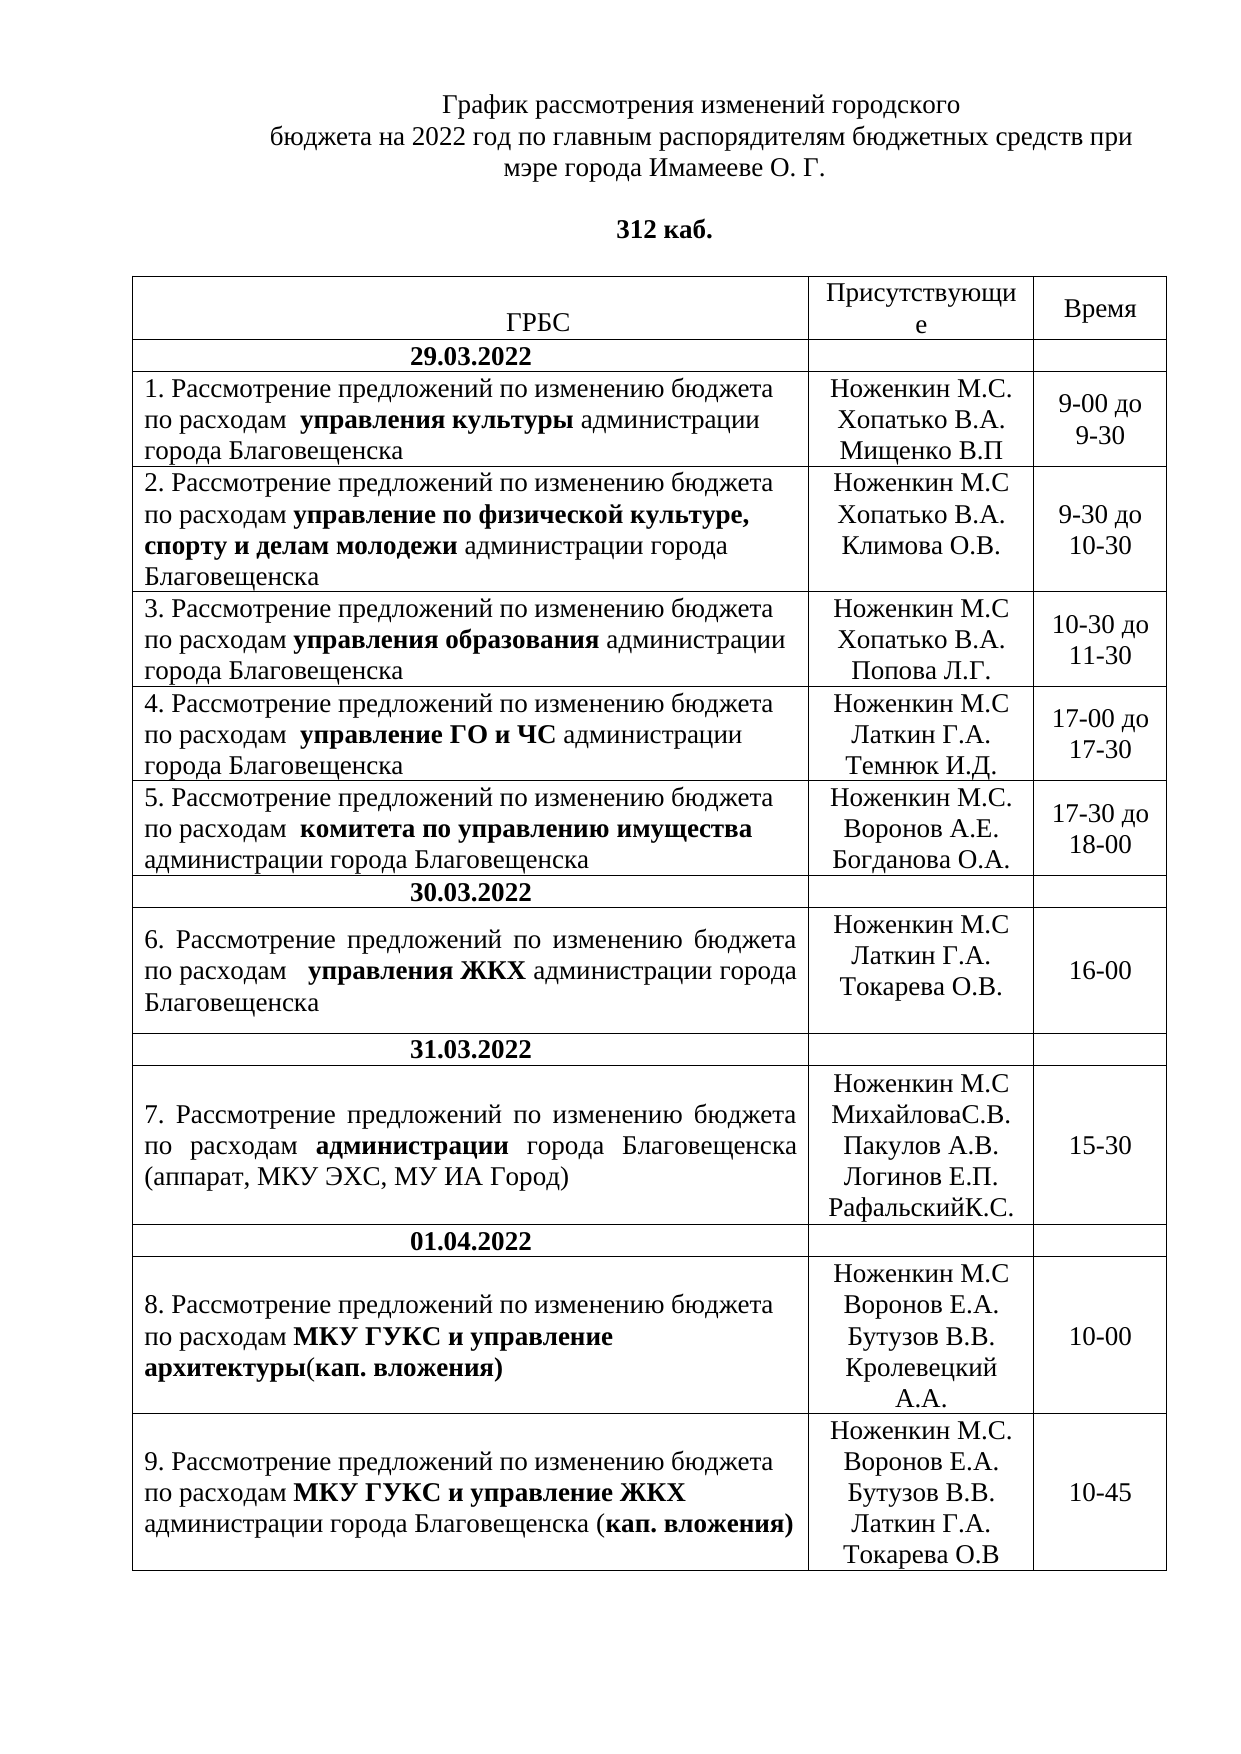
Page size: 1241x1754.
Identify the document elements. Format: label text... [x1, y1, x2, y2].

text 312 каб. [177, 213, 1152, 244]
table_cell Ноженкин М.С Воронов Е.А. Бутузов В.В. Кролевецкий А.А. [809, 1257, 1033, 1413]
table_header Присутствующие [809, 277, 1033, 339]
table_cell 5. Рассмотрение предложений по изменению бюджета по расходам комитета по управлению имущества администрации города Благовещенска [133, 781, 808, 874]
table_cell 1. Рассмотрение предложений по изменению бюджета по расходам управления культуры администрации города Благовещенска [133, 372, 808, 466]
table_cell 29.03.2022 [133, 340, 808, 371]
table_cell 9. Рассмотрение предложений по изменению бюджета по расходам МКУ ГУКС и управление ЖКХ администрации города Благовещенска (кап. вложения) [133, 1414, 808, 1570]
table_cell 6. Рассмотрение предложений по изменению бюджета по расходам управления ЖКХ администрации города Благовещенска [133, 908, 808, 1032]
table_cell Ноженкин М.С Хопатько В.А. Климова О.В. [809, 467, 1033, 591]
table_cell 4. Рассмотрение предложений по изменению бюджета по расходам управление ГО и ЧС администрации города Благовещенска [133, 687, 808, 780]
table_cell [809, 1225, 1033, 1256]
table_cell Ноженкин М.С. Воронов Е.А. Бутузов В.В. Латкин Г.А. Токарева О.В [809, 1414, 1033, 1570]
table_cell 9-00 до 9-30 [1034, 372, 1166, 466]
table_cell 17-00 до 17-30 [1034, 687, 1166, 780]
table_cell 10-30 до 11-30 [1034, 592, 1166, 686]
table_cell 7. Рассмотрение предложений по изменению бюджета по расходам администрации города Благовещенска (аппарат, МКУ ЭХС, МУ ИА Город) [133, 1066, 808, 1224]
table_cell 17-30 до 18-00 [1034, 781, 1166, 874]
table_cell [809, 340, 1033, 371]
table_cell 10-00 [1034, 1257, 1166, 1413]
table_cell [1034, 1034, 1166, 1064]
table_cell 01.04.2022 [133, 1225, 808, 1256]
table_cell [809, 1034, 1033, 1064]
table_cell Ноженкин М.С Хопатько В.А. Попова Л.Г. [809, 592, 1033, 686]
table_cell Ноженкин М.С Латкин Г.А. Темнюк И.Д. [809, 687, 1033, 780]
table_cell Ноженкин М.С Латкин Г.А. Токарева О.В. [809, 908, 1033, 1032]
table_cell 2. Рассмотрение предложений по изменению бюджета по расходам управление по физической культуре, спорту и делам молодежи администрации города Благовещенска [133, 467, 808, 591]
text бюджета на 2022 год по главным распорядителям бюджетных средств при мэре города Имамееве О. Г. [177, 120, 1152, 182]
table_header Время [1034, 277, 1166, 339]
table_cell 31.03.2022 [133, 1034, 808, 1064]
table_cell Ноженкин М.С. Хопатько В.А. Мищенко В.П [809, 372, 1033, 466]
table_cell 9-30 до 10-30 [1034, 467, 1166, 591]
table_cell 8. Рассмотрение предложений по изменению бюджета по расходам МКУ ГУКС и управление архитектуры(кап. вложения) [133, 1257, 808, 1413]
table_cell 16-00 [1034, 908, 1166, 1032]
text График рассмотрения изменений городского [177, 89, 1152, 120]
table_cell 15-30 [1034, 1066, 1166, 1224]
table_cell 10-45 [1034, 1414, 1166, 1570]
table_header ГРБС [133, 277, 808, 339]
table_cell [1034, 340, 1166, 371]
table_cell 30.03.2022 [133, 876, 808, 907]
table_cell [1034, 876, 1166, 907]
table_cell [809, 876, 1033, 907]
table_cell [1034, 1225, 1166, 1256]
table_cell 3. Рассмотрение предложений по изменению бюджета по расходам управления образования администрации города Благовещенска [133, 592, 808, 686]
table_cell Ноженкин М.С МихайловаС.В. Пакулов А.В. Логинов Е.П. РафальскийК.С. [809, 1066, 1033, 1224]
table_cell Ноженкин М.С. Воронов А.Е. Богданова О.А. [809, 781, 1033, 874]
